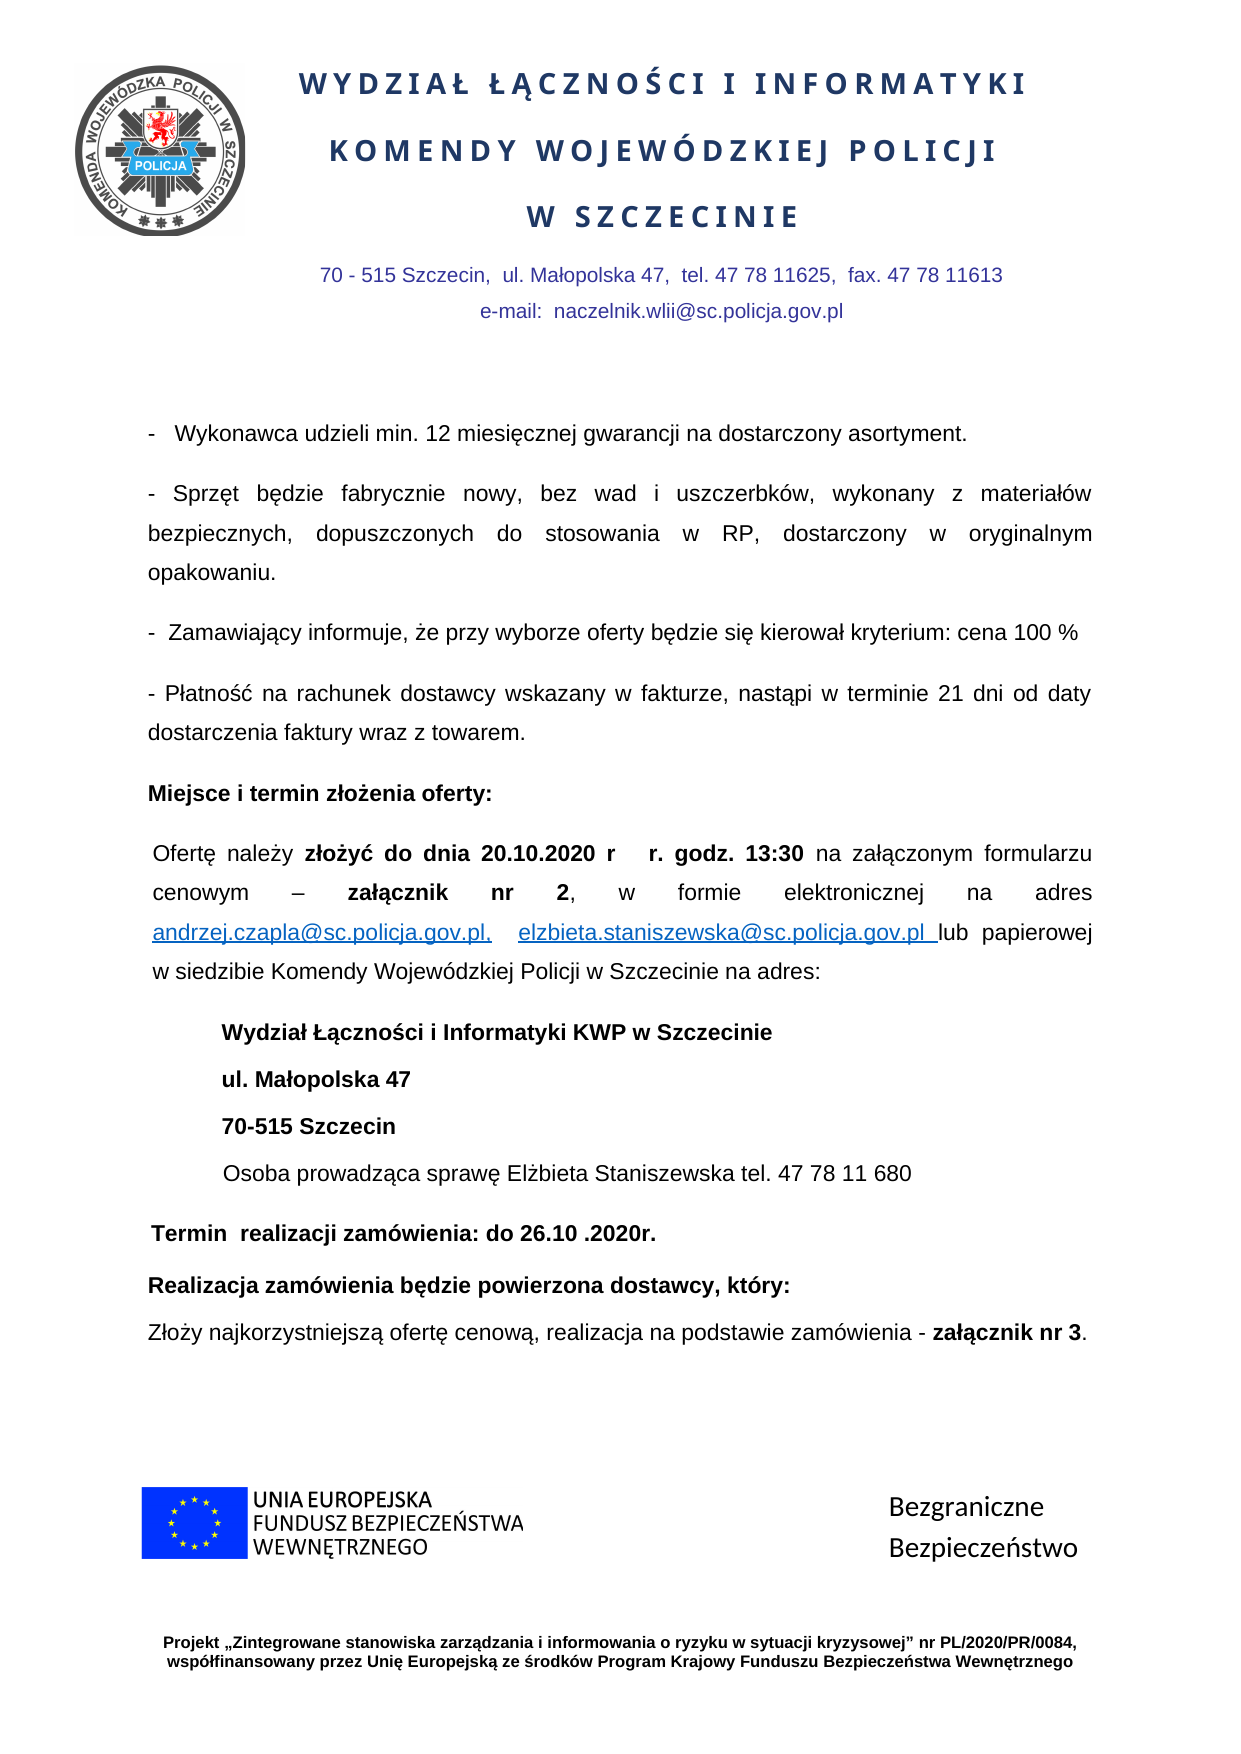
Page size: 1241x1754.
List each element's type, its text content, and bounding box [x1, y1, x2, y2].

text Ofertę należy złożyć do dnia 20.10.2020 r r. godz. 13:30 na załączonym formularzu cenowym – załącznik nr 2, w formie elektronicznej na adres andrzej.czapla@sc.policja.gov.pl, elzbieta.staniszewska@sc.policja.gov.pl lub papierowej w siedzibie Komendy Wojewódzkiej Policji w Szczecinie na adres: [152, 840, 1093, 984]
picture [73, 63, 246, 236]
text - Zamawiający informuje, że przy wyborze oferty będzie się kierował kryterium: cena 100 % [148, 619, 1093, 646]
text Miejsce i termin złożenia oferty: [148, 779, 1093, 806]
text ul. Małopolska 47 [148, 1066, 1093, 1092]
text - Wykonawca udzieli min. 12 miesięcznej gwarancji na dostarczony asortyment. [148, 420, 1093, 446]
text Wydział Łączności i Informatyki KWP w Szczecinie [148, 1018, 1093, 1045]
text Termin realizacji zamówienia: do 26.10 .2020r. [151, 1220, 1093, 1247]
picture [141, 1487, 523, 1559]
text Realizacja zamówienia będzie powierzona dostawcy, który: [148, 1272, 1093, 1298]
text Złoży najkorzystniejszą ofertę cenową, realizacja na podstawie zamówienia - załącznik nr 3. [148, 1319, 1093, 1345]
list Osoba prowadząca sprawę Elżbieta Staniszewska tel. 47 78 11 680 [223, 1160, 1093, 1186]
text 70-515 Szczecin [148, 1113, 1093, 1139]
text - Sprzęt będzie fabrycznie nowy, bez wad i uszczerbków, wykonany z materiałów bezpiecznych, dopuszczonych do stosowania w RP, dostarczony w oryginalnym opakowaniu. [148, 480, 1093, 585]
text - Płatność na rachunek dostawcy wskazany w fakturze, nastąpi w terminie 21 dni od daty dostarczenia faktury wraz z towarem. [148, 680, 1093, 746]
